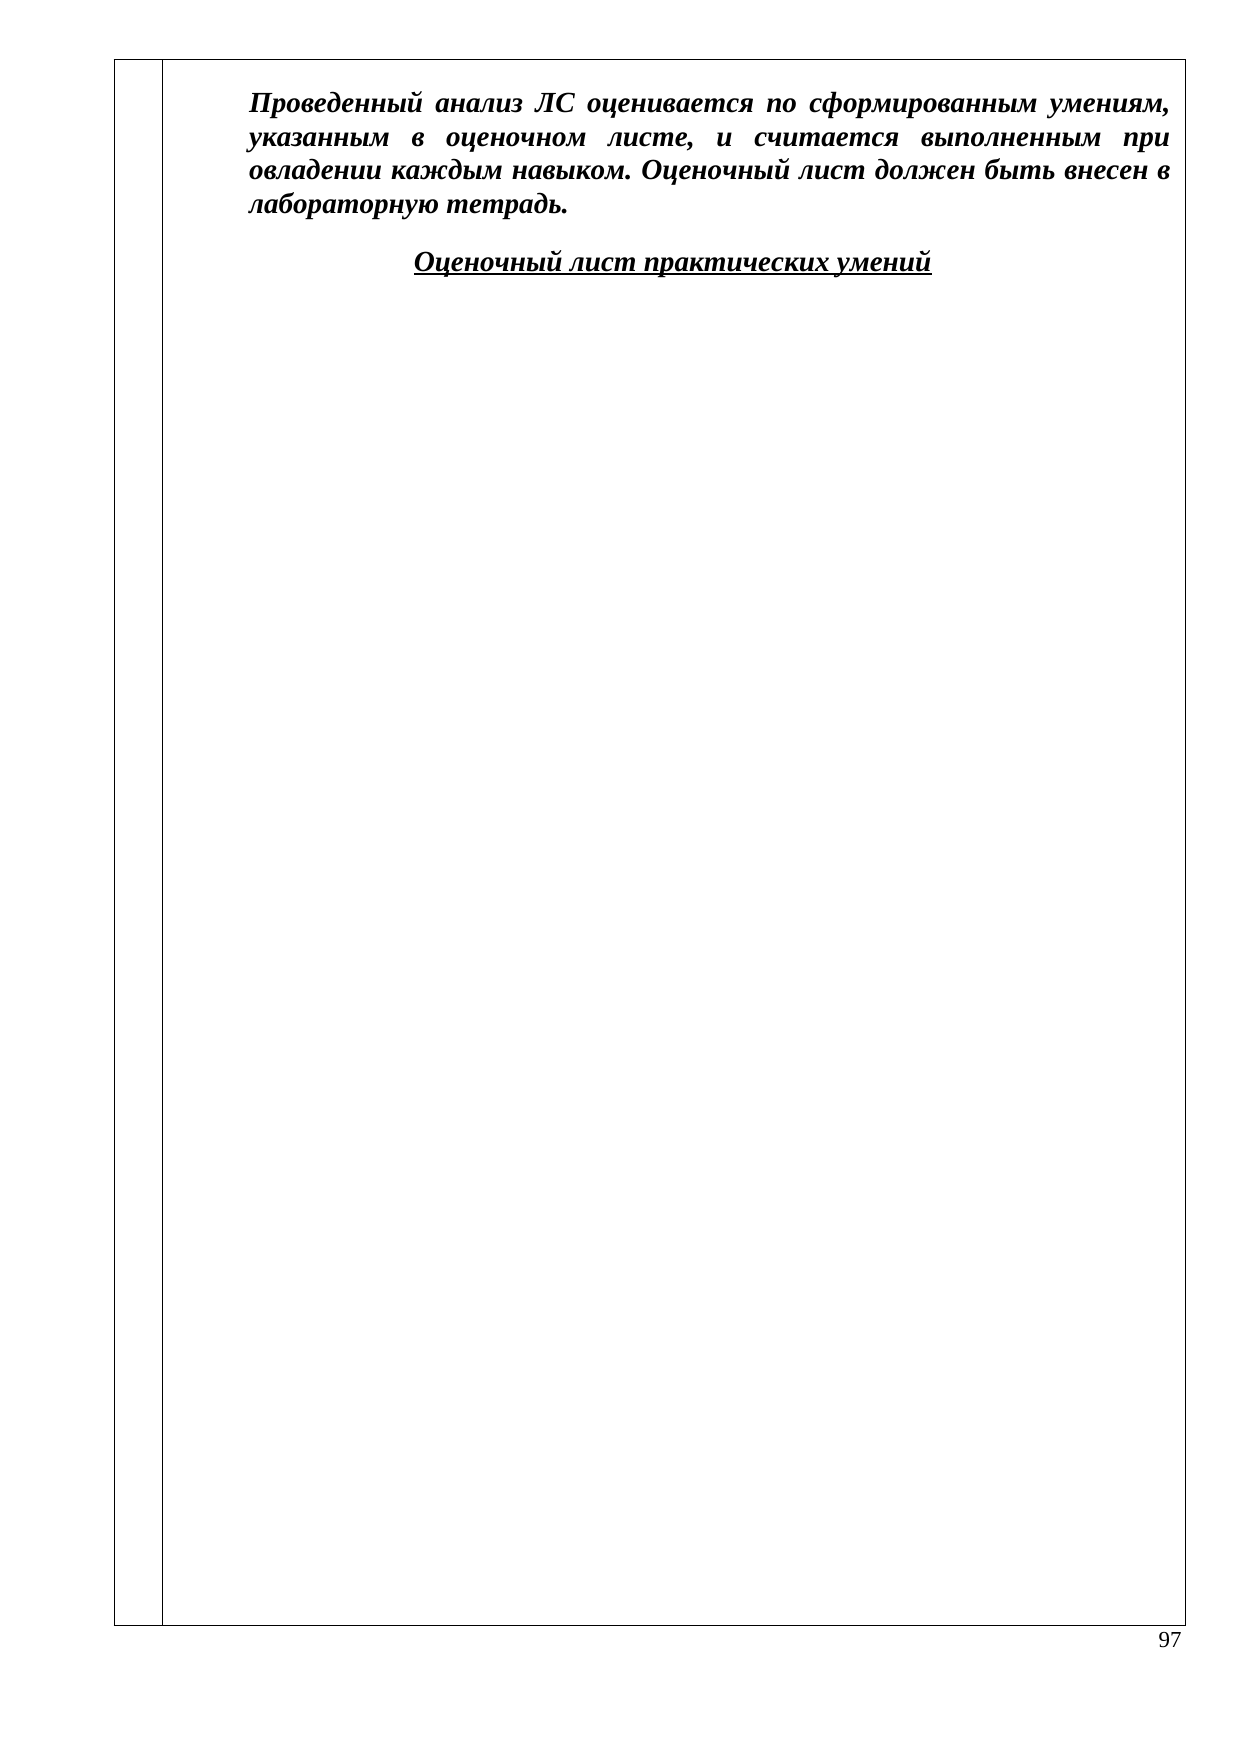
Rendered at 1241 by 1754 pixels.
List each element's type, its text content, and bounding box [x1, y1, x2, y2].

table_cell 3 [115, 60, 162, 1625]
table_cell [163, 60, 1185, 1625]
